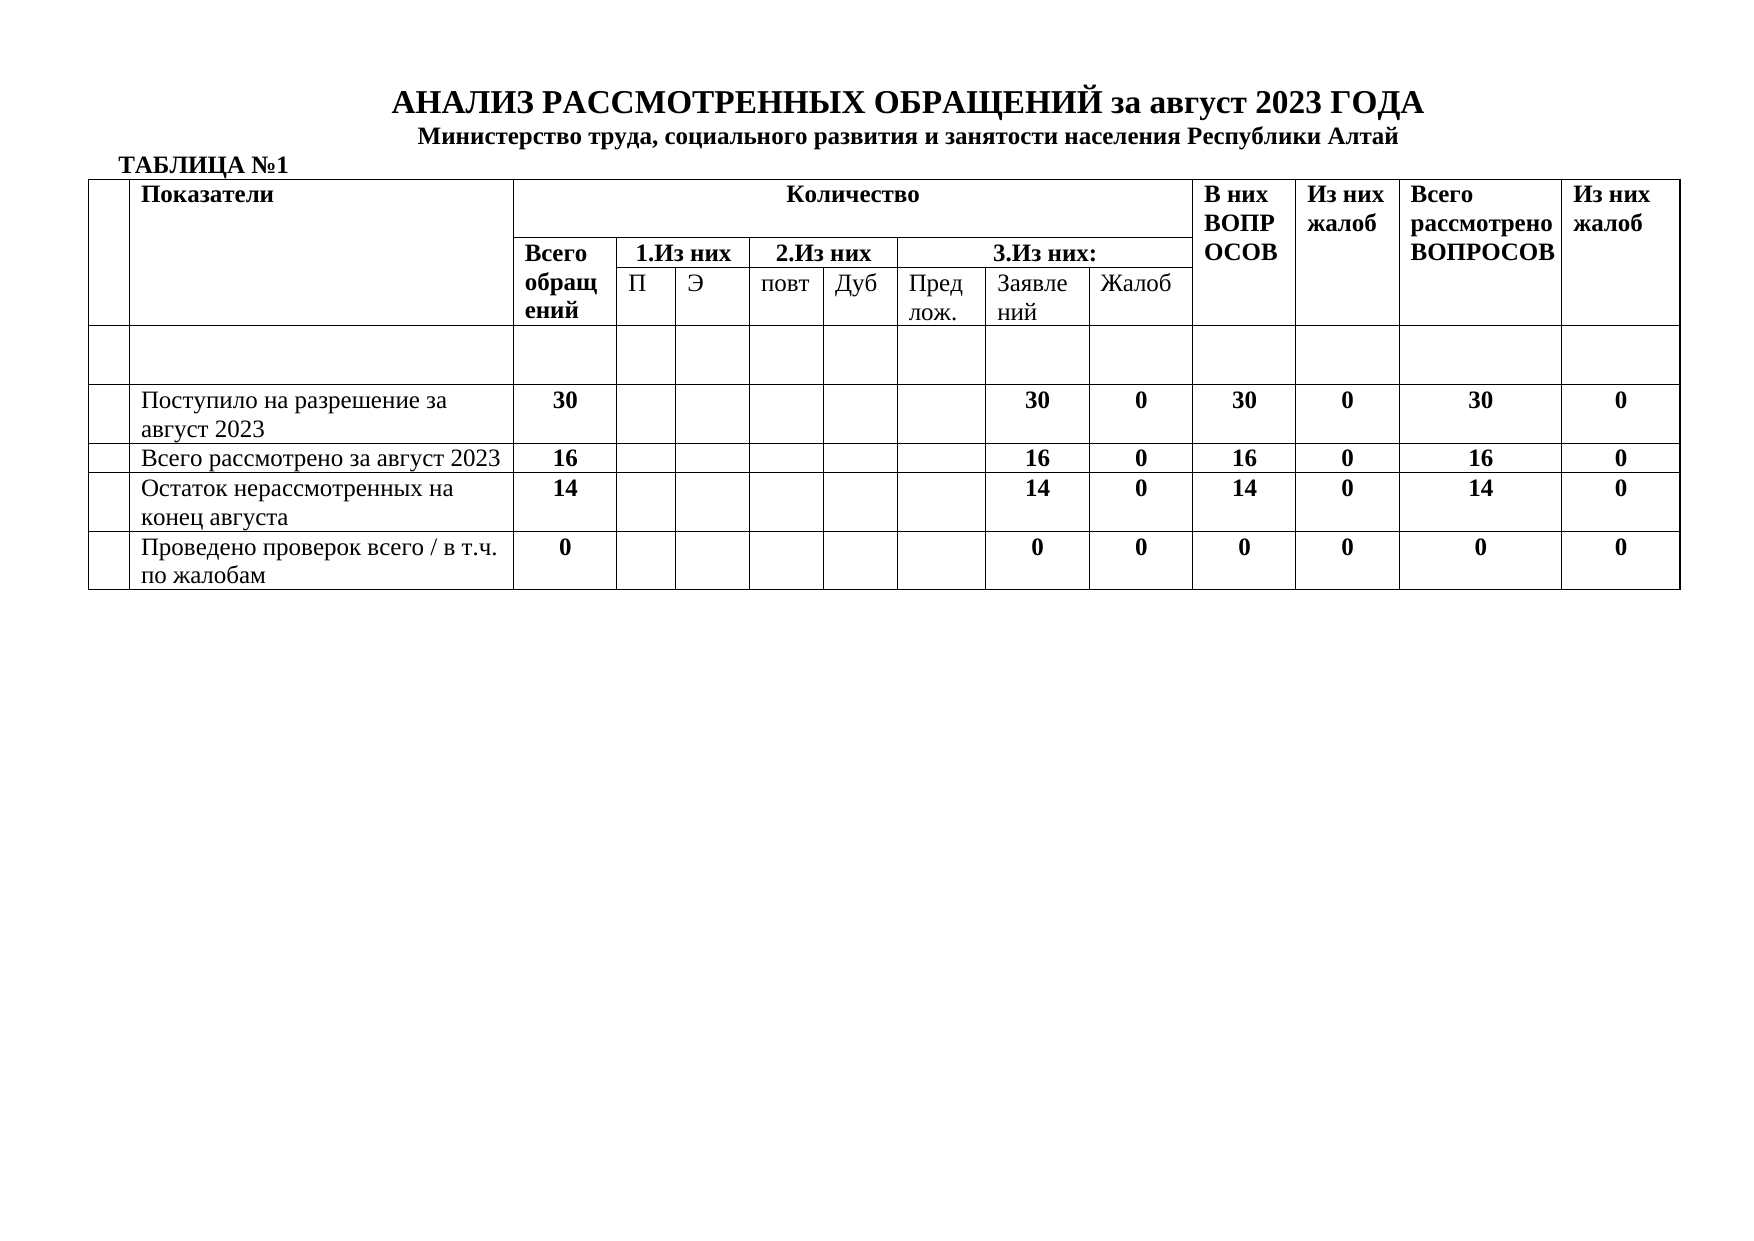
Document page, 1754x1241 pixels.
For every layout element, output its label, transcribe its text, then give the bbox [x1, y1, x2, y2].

table_cell [89, 473, 129, 531]
table_cell [89, 385, 129, 442]
table_cell [898, 473, 985, 531]
table_cell [89, 326, 129, 384]
table_cell 0 [1400, 532, 1561, 589]
table_cell 0 [1296, 385, 1399, 442]
table_cell 0 [1562, 385, 1679, 442]
table_cell Остаток нерассмотренных на конец августа [130, 473, 513, 531]
table_cell 3.Из них: [898, 238, 1192, 267]
table_cell 30 [1400, 385, 1561, 442]
table_cell [750, 444, 823, 472]
table_cell 0 [1193, 532, 1295, 589]
table_cell [824, 444, 897, 472]
table_cell [130, 326, 513, 384]
text Министерство труда, социального развития и занятости населения Республики Алтай [118, 121, 1698, 150]
table_cell [617, 326, 675, 384]
table_cell 0 [1296, 444, 1399, 472]
table_cell 30 [986, 385, 1089, 442]
table_cell [676, 385, 749, 442]
table_cell 0 [1296, 532, 1399, 589]
table_cell повт [750, 268, 823, 325]
table_cell [676, 444, 749, 472]
table_cell Жалоб [1090, 268, 1192, 325]
table_cell [1400, 326, 1561, 384]
table_header В них ВОПРОСОВ [1193, 180, 1295, 325]
table_cell [676, 473, 749, 531]
table_header Из них жалоб [1296, 180, 1399, 325]
table_cell [617, 532, 675, 589]
table_cell 30 [514, 385, 616, 442]
table_cell 1.Из них [617, 238, 749, 267]
table_cell Предлож. [898, 268, 985, 325]
table_cell П [617, 268, 675, 325]
table_cell 0 [1562, 473, 1679, 531]
table_cell [824, 385, 897, 442]
table_cell [89, 532, 129, 589]
table_cell 14 [514, 473, 616, 531]
table_cell 16 [1400, 444, 1561, 472]
table_cell [750, 385, 823, 442]
table_cell 16 [514, 444, 616, 472]
table_cell 0 [1562, 532, 1679, 589]
table_cell [1562, 326, 1679, 384]
table_cell 0 [1090, 385, 1192, 442]
table_cell 14 [986, 473, 1089, 531]
table_cell [1193, 326, 1295, 384]
table_header Из них жалоб [1562, 180, 1679, 325]
table_cell 14 [1193, 473, 1295, 531]
table_cell [617, 385, 675, 442]
table_cell [898, 385, 985, 442]
text ТАБЛИЦА №1 [118, 150, 1698, 178]
table_cell 16 [1193, 444, 1295, 472]
table_cell Всего обращений [514, 238, 616, 325]
text АНАЛИЗ РАССМОТРЕННЫХ ОБРАЩЕНИЙ за август 2023 ГОДА [118, 83, 1698, 121]
table_header Показатели [130, 180, 513, 325]
table_cell 0 [1090, 444, 1192, 472]
table_cell [898, 444, 985, 472]
table_cell 16 [986, 444, 1089, 472]
table_cell Поступило на разрешение за август 2023 [130, 385, 513, 442]
table_cell Дуб [824, 268, 897, 325]
table_cell [676, 532, 749, 589]
table_cell [617, 444, 675, 472]
table_cell 0 [1090, 532, 1192, 589]
table_cell Всего рассмотрено за август 2023 [130, 444, 513, 472]
table_cell [617, 473, 675, 531]
table_header [89, 180, 129, 325]
table_cell 0 [1090, 473, 1192, 531]
table_cell [514, 326, 616, 384]
table_cell [89, 444, 129, 472]
table_cell [824, 532, 897, 589]
table_cell 0 [986, 532, 1089, 589]
table_header Всего рассмотрено ВОПРОСОВ [1400, 180, 1561, 325]
table_header Количество [514, 180, 1192, 237]
table_cell Заявлений [986, 268, 1089, 325]
table_cell [898, 532, 985, 589]
table_cell [750, 532, 823, 589]
table_cell 2.Из них [750, 238, 897, 267]
table_cell 0 [514, 532, 616, 589]
table_cell [898, 326, 985, 384]
table_cell [750, 326, 823, 384]
table_cell 0 [1562, 444, 1679, 472]
table_cell [1296, 326, 1399, 384]
table_cell [824, 326, 897, 384]
table_cell Проведено проверок всего / в т.ч. по жалобам [130, 532, 513, 589]
table_cell 14 [1400, 473, 1561, 531]
table_cell [750, 473, 823, 531]
table_cell Э [676, 268, 749, 325]
table_cell [1090, 326, 1192, 384]
table_cell [824, 473, 897, 531]
table_cell [676, 326, 749, 384]
table_cell 30 [1193, 385, 1295, 442]
table_cell 0 [1296, 473, 1399, 531]
table_cell [986, 326, 1089, 384]
